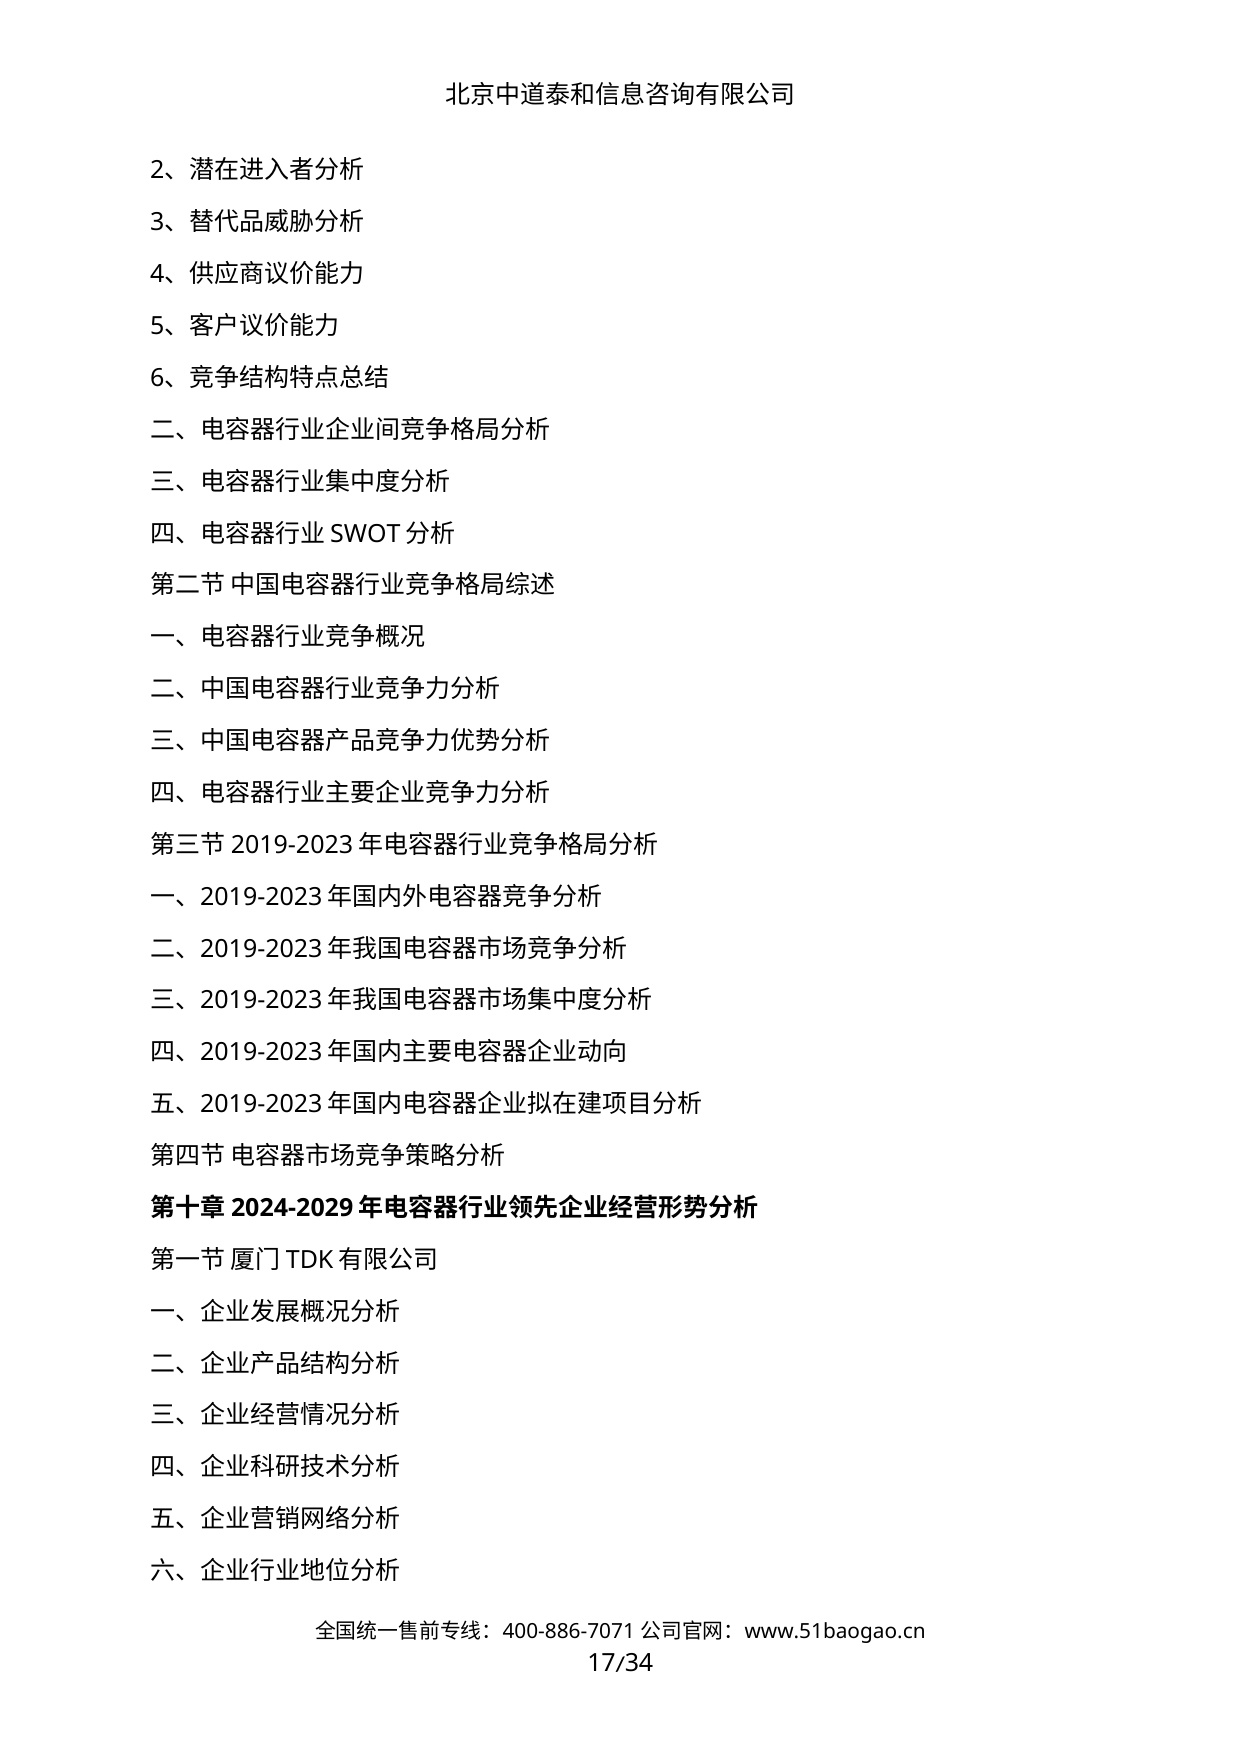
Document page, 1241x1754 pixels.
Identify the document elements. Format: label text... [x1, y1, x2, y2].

text 5、客户议价能力 [150, 306, 1090, 342]
text 五、企业营销网络分析 [150, 1499, 1090, 1535]
text 二、企业产品结构分析 [150, 1343, 1090, 1379]
text 四、2019-2023年国内主要电容器企业动向 [150, 1032, 1090, 1068]
text 3、替代品威胁分析 [150, 202, 1090, 238]
text 4、供应商议价能力 [150, 254, 1090, 290]
text 三、企业经营情况分析 [150, 1395, 1090, 1431]
text 第三节 2019-2023年电容器行业竞争格局分析 [150, 824, 1090, 861]
text 三、2019-2023年我国电容器市场集中度分析 [150, 980, 1090, 1016]
text 二、2019-2023年我国电容器市场竞争分析 [150, 928, 1090, 964]
text 五、2019-2023年国内电容器企业拟在建项目分析 [150, 1084, 1090, 1120]
text 四、企业科研技术分析 [150, 1447, 1090, 1483]
text 第二节 中国电容器行业竞争格局综述 [150, 565, 1090, 601]
text 六、企业行业地位分析 [150, 1551, 1090, 1587]
text 一、电容器行业竞争概况 [150, 617, 1090, 653]
text 第四节 电容器市场竞争策略分析 [150, 1136, 1090, 1172]
text 四、电容器行业主要企业竞争力分析 [150, 772, 1090, 809]
text 三、电容器行业集中度分析 [150, 461, 1090, 497]
text 一、2019-2023年国内外电容器竞争分析 [150, 876, 1090, 912]
text 二、中国电容器行业竞争力分析 [150, 669, 1090, 705]
text 一、企业发展概况分析 [150, 1291, 1090, 1327]
text 第十章 2024-2029年电容器行业领先企业经营形势分析 [150, 1187, 1090, 1224]
text 四、电容器行业SWOT分析 [150, 513, 1090, 549]
text 三、中国电容器产品竞争力优势分析 [150, 721, 1090, 757]
text 6、竞争结构特点总结 [150, 357, 1090, 394]
text 2、潜在进入者分析 [150, 150, 1090, 186]
text 第一节 厦门TDK有限公司 [150, 1239, 1090, 1276]
text 二、电容器行业企业间竞争格局分析 [150, 409, 1090, 446]
